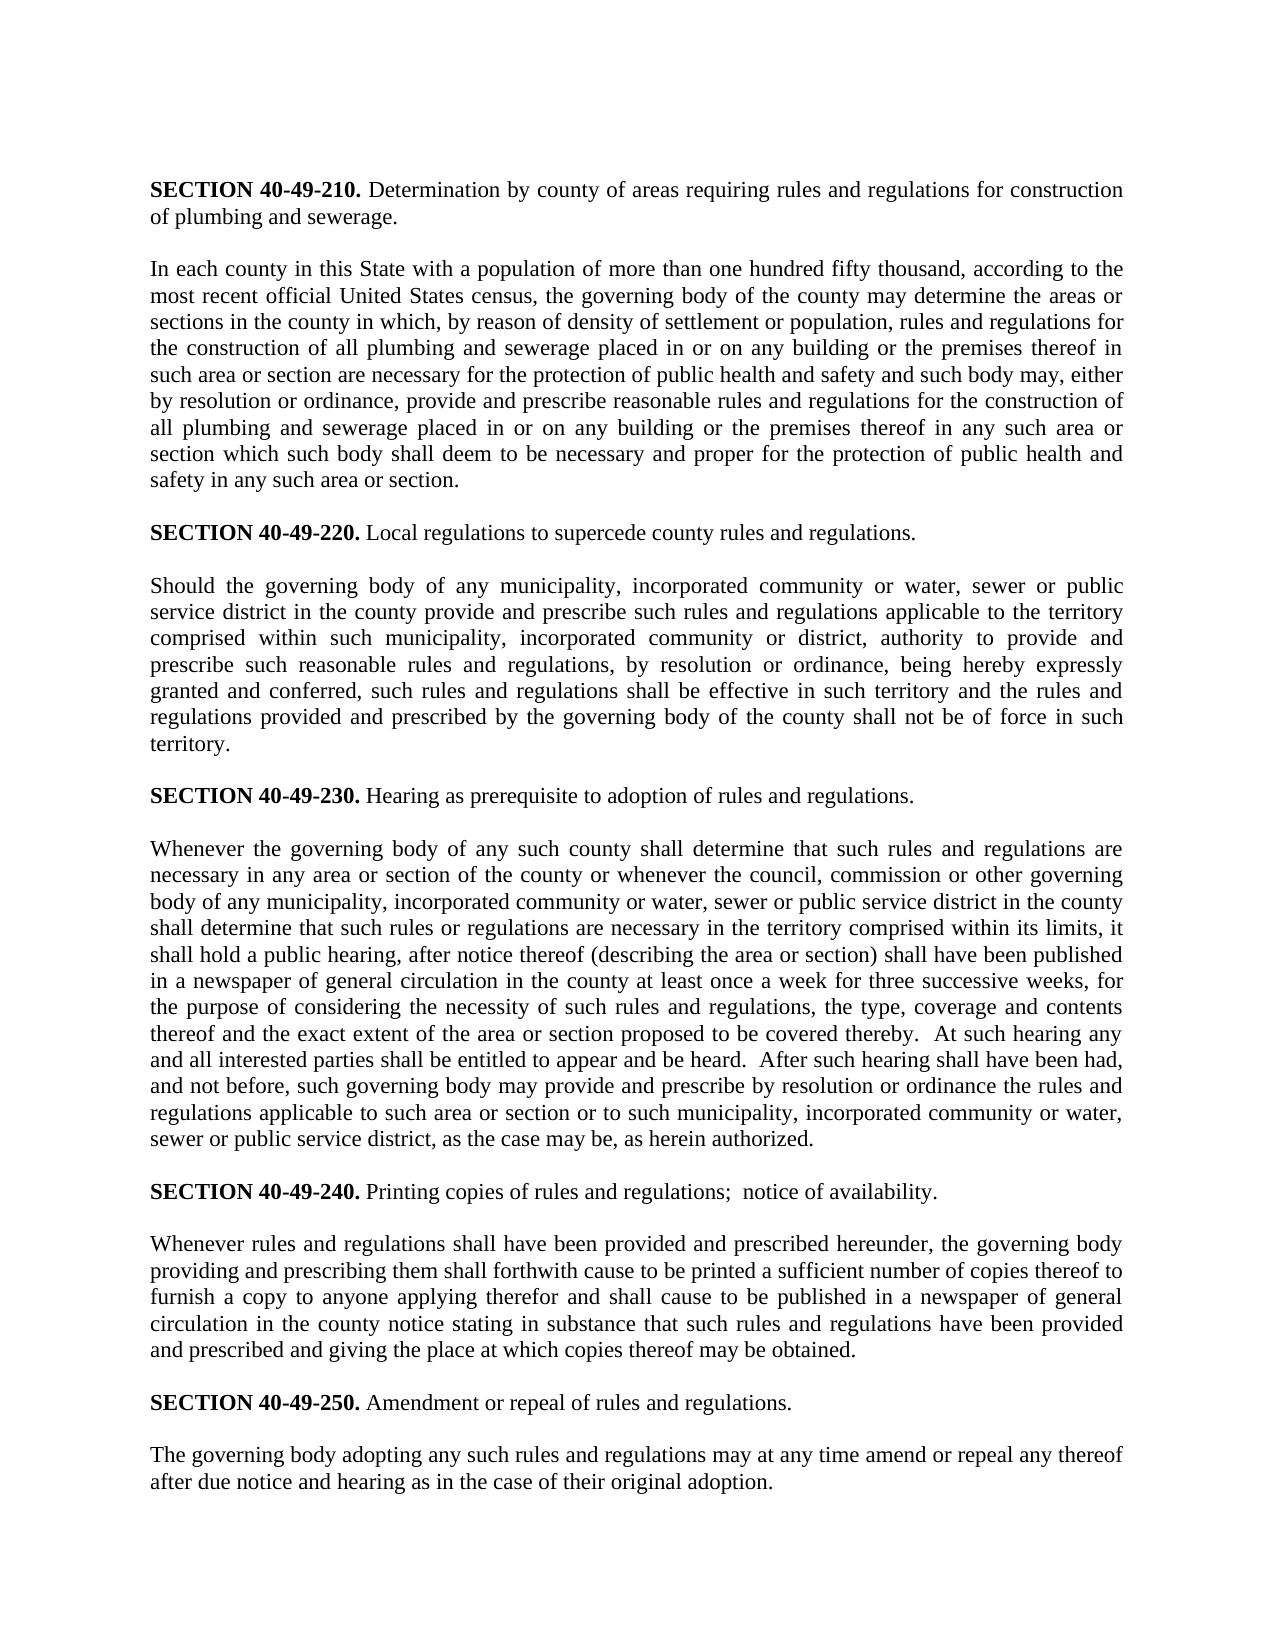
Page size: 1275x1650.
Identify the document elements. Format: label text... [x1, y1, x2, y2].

text SECTION 40-49-240. Printing copies of rules and regulations; notice of availability. [150, 1178, 1125, 1204]
text SECTION 40-49-230. Hearing as prerequisite to adoption of rules and regulations. [150, 782, 1125, 809]
text SECTION 40-49-250. Amendment or repeal of rules and regulations. [150, 1389, 1125, 1415]
text SECTION 40-49-220. Local regulations to supercede county rules and regulations. [150, 519, 1125, 545]
text In each county in this State with a population of more than one hundred fifty thousand, according to the most recent official United States census, the governing body of the county may determine the areas or sections in the county in which, by reason of density of settlement or population, rules and regulations for the construction of all plumbing and sewerage placed in or on any building or the premises thereof in such area or section are necessary for the protection of public health and safety and such body may, either by resolution or ordinance, provide and prescribe reasonable rules and regulations for the construction of all plumbing and sewerage placed in or on any building or the premises thereof in any such area or section which such body shall deem to be necessary and proper for the protection of public health and safety in any such area or section. [150, 255, 1125, 493]
text SECTION 40-49-210. Determination by county of areas requiring rules and regulations for construction of plumbing and sewerage. [150, 176, 1125, 229]
text The governing body adopting any such rules and regulations may at any time amend or repeal any thereof after due notice and hearing as in the case of their original adoption. [150, 1441, 1125, 1494]
text Whenever rules and regulations shall have been provided and prescribed hereunder, the governing body providing and prescribing them shall forthwith cause to be printed a sufficient number of copies thereof to furnish a copy to anyone applying therefor and shall cause to be published in a newspaper of general circulation in the county notice stating in substance that such rules and regulations have been provided and prescribed and giving the place at which copies thereof may be obtained. [150, 1231, 1125, 1362]
text Should the governing body of any municipality, incorporated community or water, sewer or public service district in the county provide and prescribe such rules and regulations applicable to the territory comprised within such municipality, incorporated community or district, authority to provide and prescribe such reasonable rules and regulations, by resolution or ordinance, being hereby expressly granted and conferred, such rules and regulations shall be effective in such territory and the rules and regulations provided and prescribed by the governing body of the county shall not be of force in such territory. [150, 572, 1125, 756]
text Whenever the governing body of any such county shall determine that such rules and regulations are necessary in any area or section of the county or whenever the council, commission or other governing body of any municipality, incorporated community or water, sewer or public service district in the county shall determine that such rules or regulations are necessary in the territory comprised within its limits, it shall hold a public hearing, after notice thereof (describing the area or section) shall have been published in a newspaper of general circulation in the county at least once a week for three successive weeks, for the purpose of considering the necessity of such rules and regulations, the type, coverage and contents thereof and the exact extent of the area or section proposed to be covered thereby. At such hearing any and all interested parties shall be entitled to appear and be heard. After such hearing shall have been had, and not before, such governing body may provide and prescribe by resolution or ordinance the rules and regulations applicable to such area or section or to such municipality, incorporated community or water, sewer or public service district, as the case may be, as herein authorized. [150, 835, 1125, 1151]
